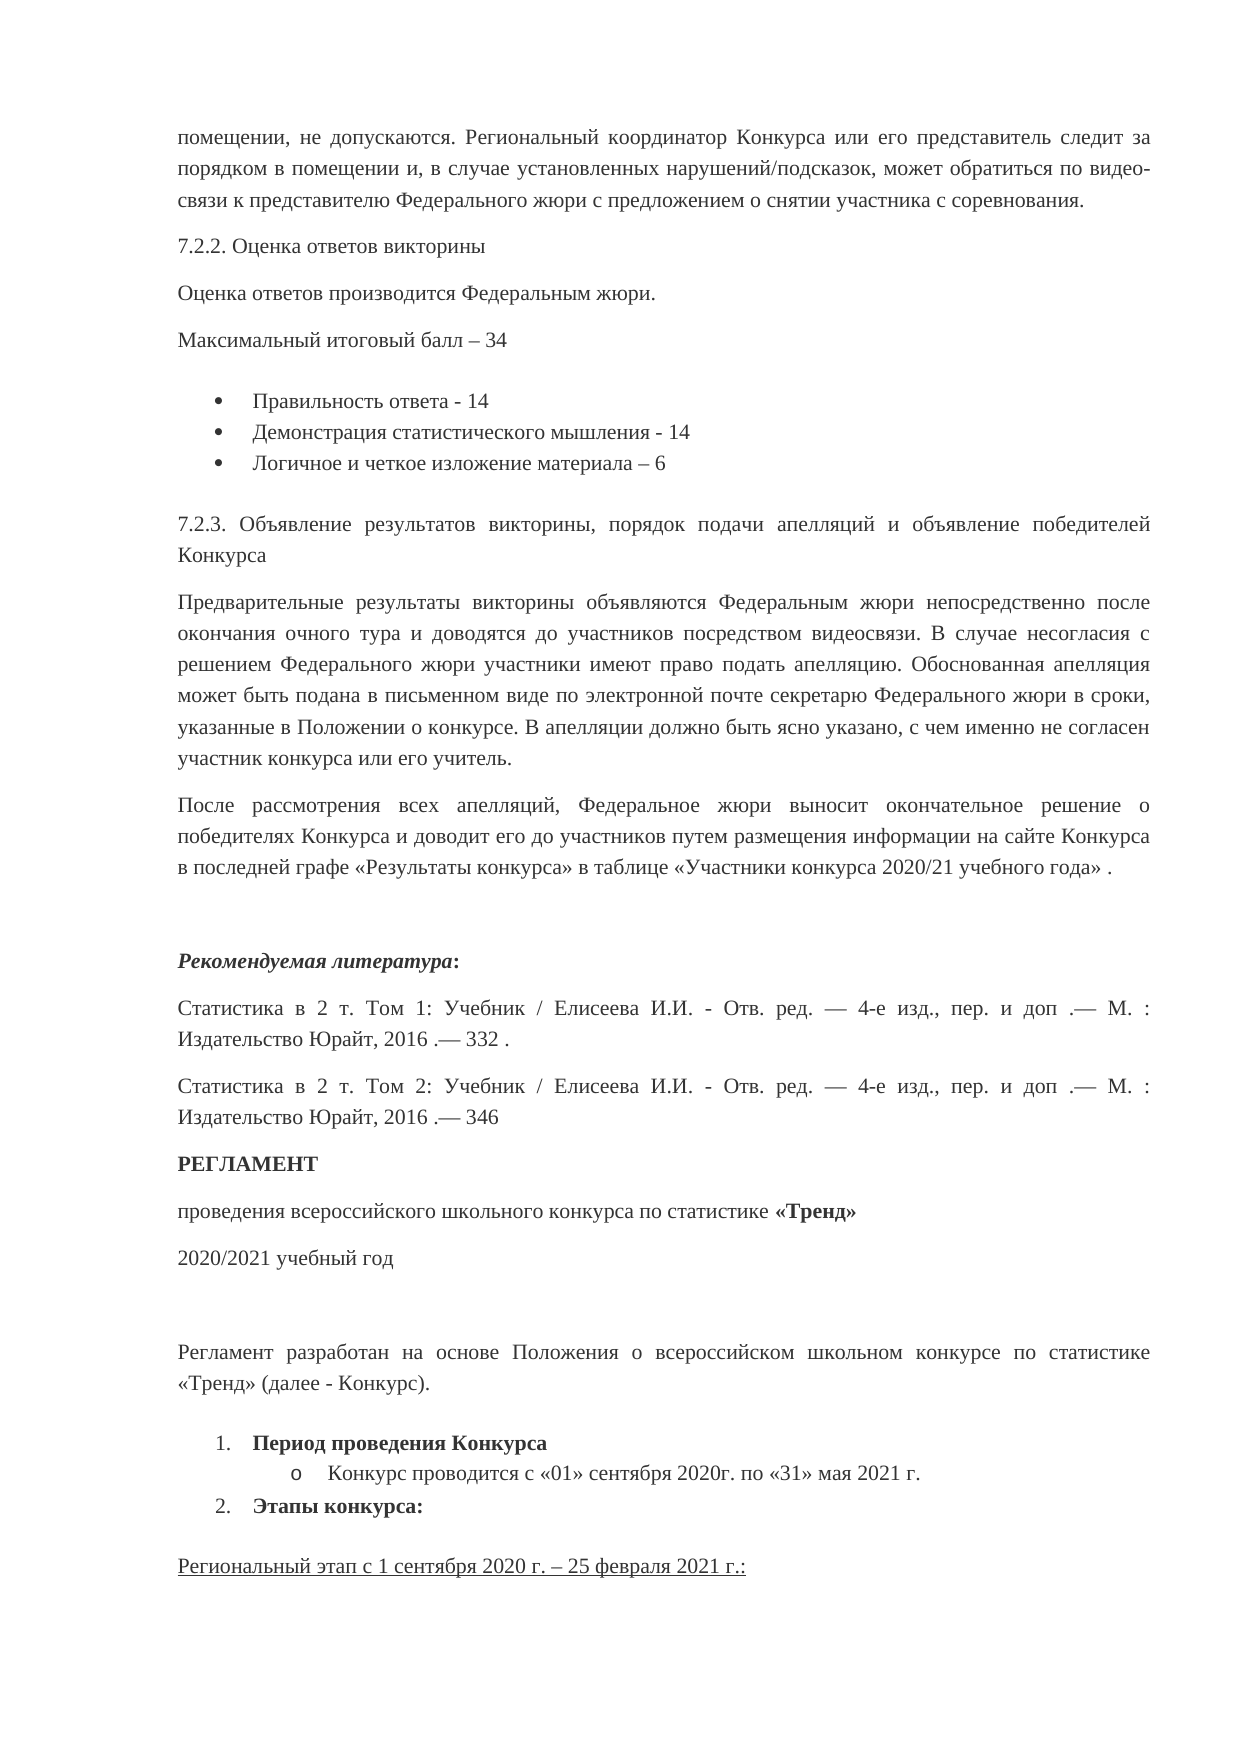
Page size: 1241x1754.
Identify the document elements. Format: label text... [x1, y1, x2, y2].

text Максимальный итоговый балл – 34 [177, 321, 1152, 352]
text Регламент разработан на основе Положения о всероссийском школьном конкурсе по статистике «Тренд» (далее - Конкурс). [177, 1333, 1152, 1395]
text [177, 118, 1152, 212]
list Этапы конкурса: [215, 1487, 1152, 1518]
text Оценка ответов производится Федеральным жюри. [177, 274, 1152, 306]
list Демонстрация статистического мышления - 14 [215, 413, 1152, 444]
text 7.2.2. Оценка ответов викторины [177, 227, 1152, 259]
list Период проведения Конкурса [215, 1424, 1152, 1456]
text После рассмотрения всех апелляций, Федеральное жюри выносит окончательное решение о победителях Конкурса и доводит его до участников путем размещения информации на сайте Конкурса в последней графе «Результаты конкурса» в таблице «Участники конкурса 2020/21 учебного года» . [177, 786, 1152, 879]
list Правильность ответа - 14 [215, 382, 1152, 413]
text 2020/2021 учебный год [177, 1239, 1152, 1270]
text РЕГЛАМЕНТ [177, 1145, 1152, 1176]
list Логичное и четкое изложение материала – 6 [215, 444, 1152, 475]
list Конкурс проводится с «01» сентября 2020г. по «31» мая 2021 г. [290, 1456, 1152, 1487]
text 7.2.3. Объявление результатов викторины, порядок подачи апелляций и объявление победителей Конкурса [177, 504, 1152, 567]
text Региональный этап с 1 сентября 2020 г. – 25 февраля 2021 г.: [177, 1547, 1152, 1578]
text Статистика в 2 т. Том 1: Учебник / Елисеева И.И. - Отв. ред. — 4-е изд., пер. и доп .— М. : Издательство Юрайт, 2016 .— 332 . [177, 989, 1152, 1051]
text Предварительные результаты викторины объявляются Федеральным жюри непосредственно после окончания очного тура и доводятся до участников посредством видеосвязи. В случае несогласия с решением Федерального жюри участники имеют право подать апелляцию. Обоснованная апелляция может быть подана в письменном виде по электронной почте секретарю Федерального жюри в сроки, указанные в Положении о конкурсе. В апелляции должно быть ясно указано, с чем именно не согласен участник конкурса или его учитель. [177, 583, 1152, 770]
text проведения всероссийского школьного конкурса по статистике «Тренд» [177, 1192, 1152, 1223]
text Статистика в 2 т. Том 2: Учебник / Елисеева И.И. - Отв. ред. — 4-е изд., пер. и доп .— М. : Издательство Юрайт, 2016 .— 346 [177, 1067, 1152, 1129]
text Рекомендуемая литература: [177, 942, 1152, 973]
